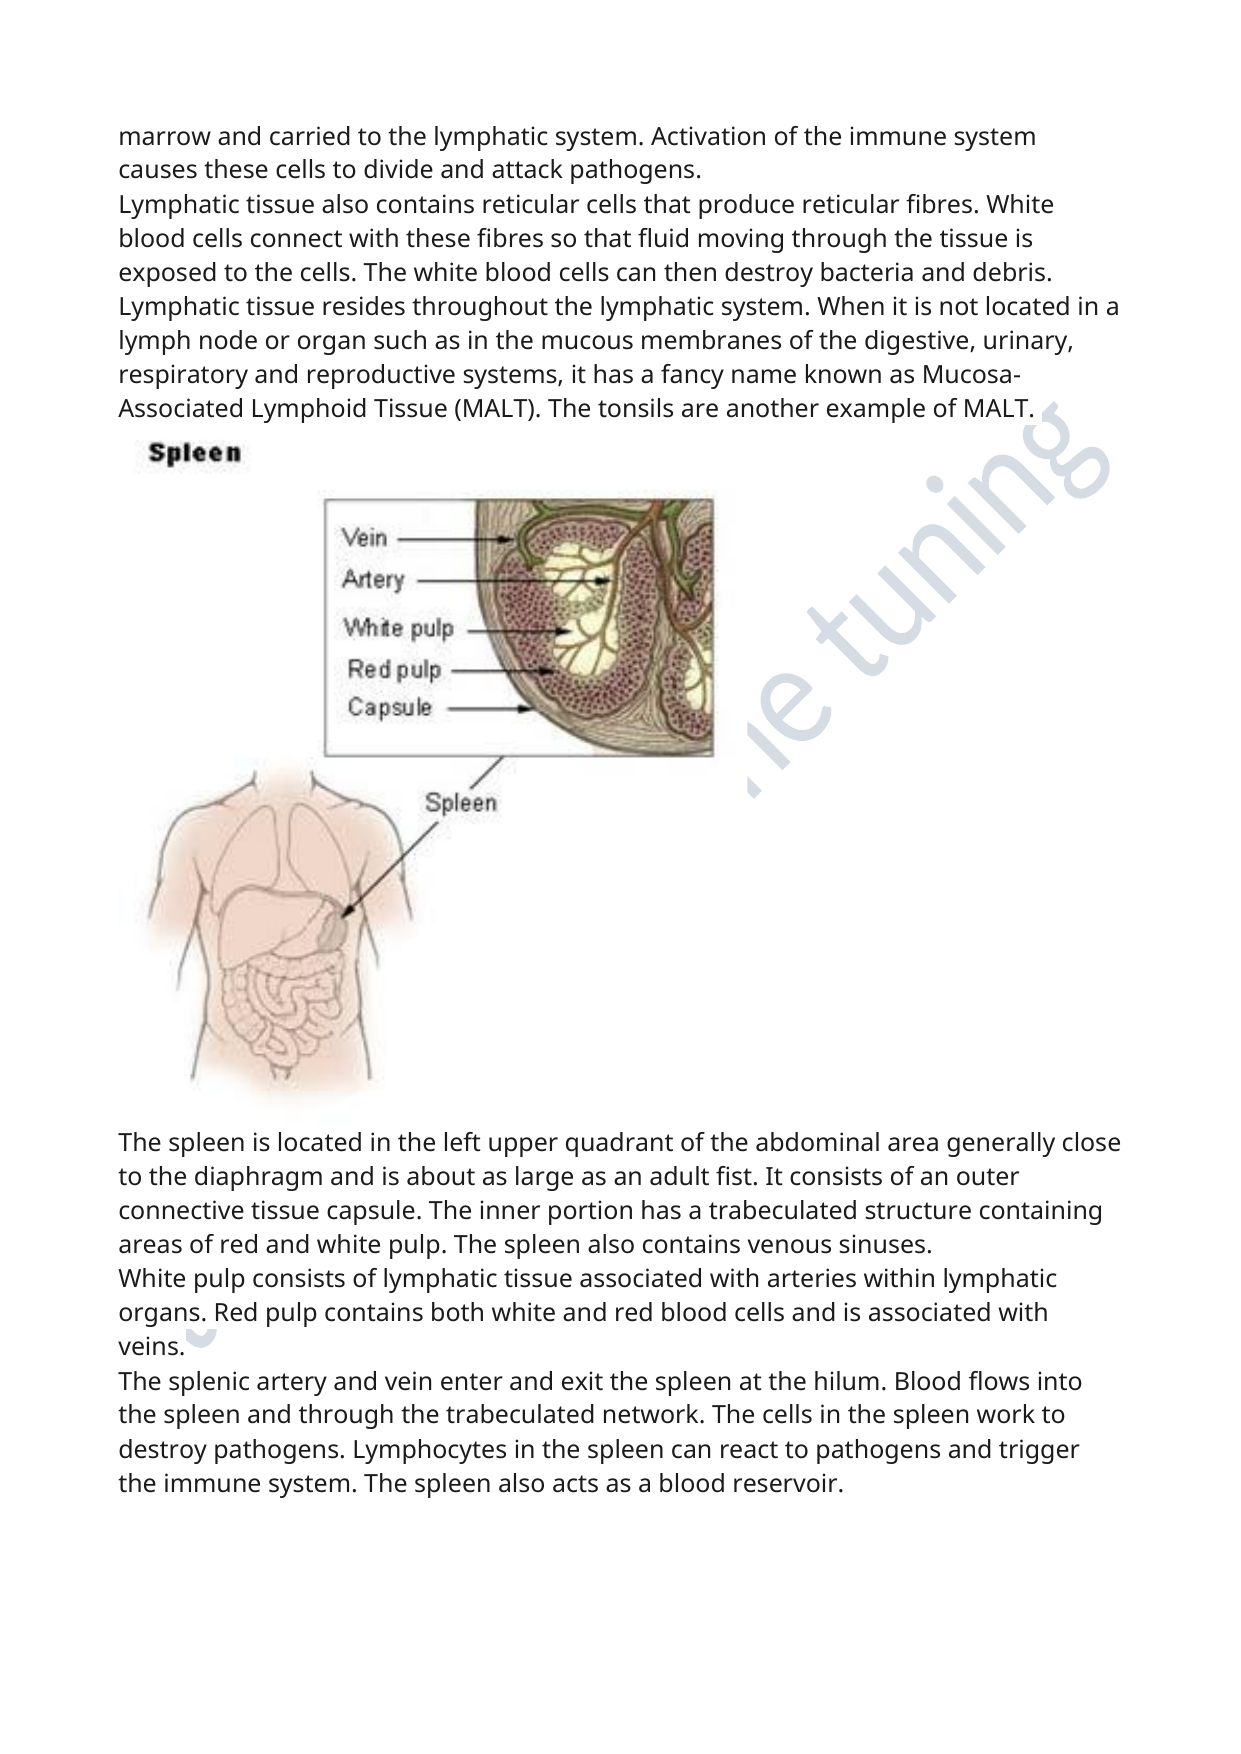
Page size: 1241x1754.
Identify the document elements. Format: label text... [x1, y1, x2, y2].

text The splenic artery and vein enter and exit the spleen at the hilum. Blood flows into the spleen and through the trabeculated network. The cells in the spleen work to destroy pathogens. Lymphocytes in the spleen can react to pathogens and trigger the immune system. The spleen also acts as a blood reservoir. [845, 1363, 1122, 1499]
text White pulp consists of lymphatic tissue associated with arteries within lymphatic organs. Red pulp contains both white and red blood cells and is associated with veins. [186, 1261, 1122, 1363]
picture [118, 424, 748, 1125]
text Lymphatic tissue resides throughout the lymphatic system. When it is not located in a lymph node or organ such as in the mucous membranes of the digestive, urinary, respiratory and reproductive systems, it has a fancy name known as Mucosa-Associated Lymphoid Tissue (MALT). The tonsils are another example of MALT. [118, 288, 1122, 425]
